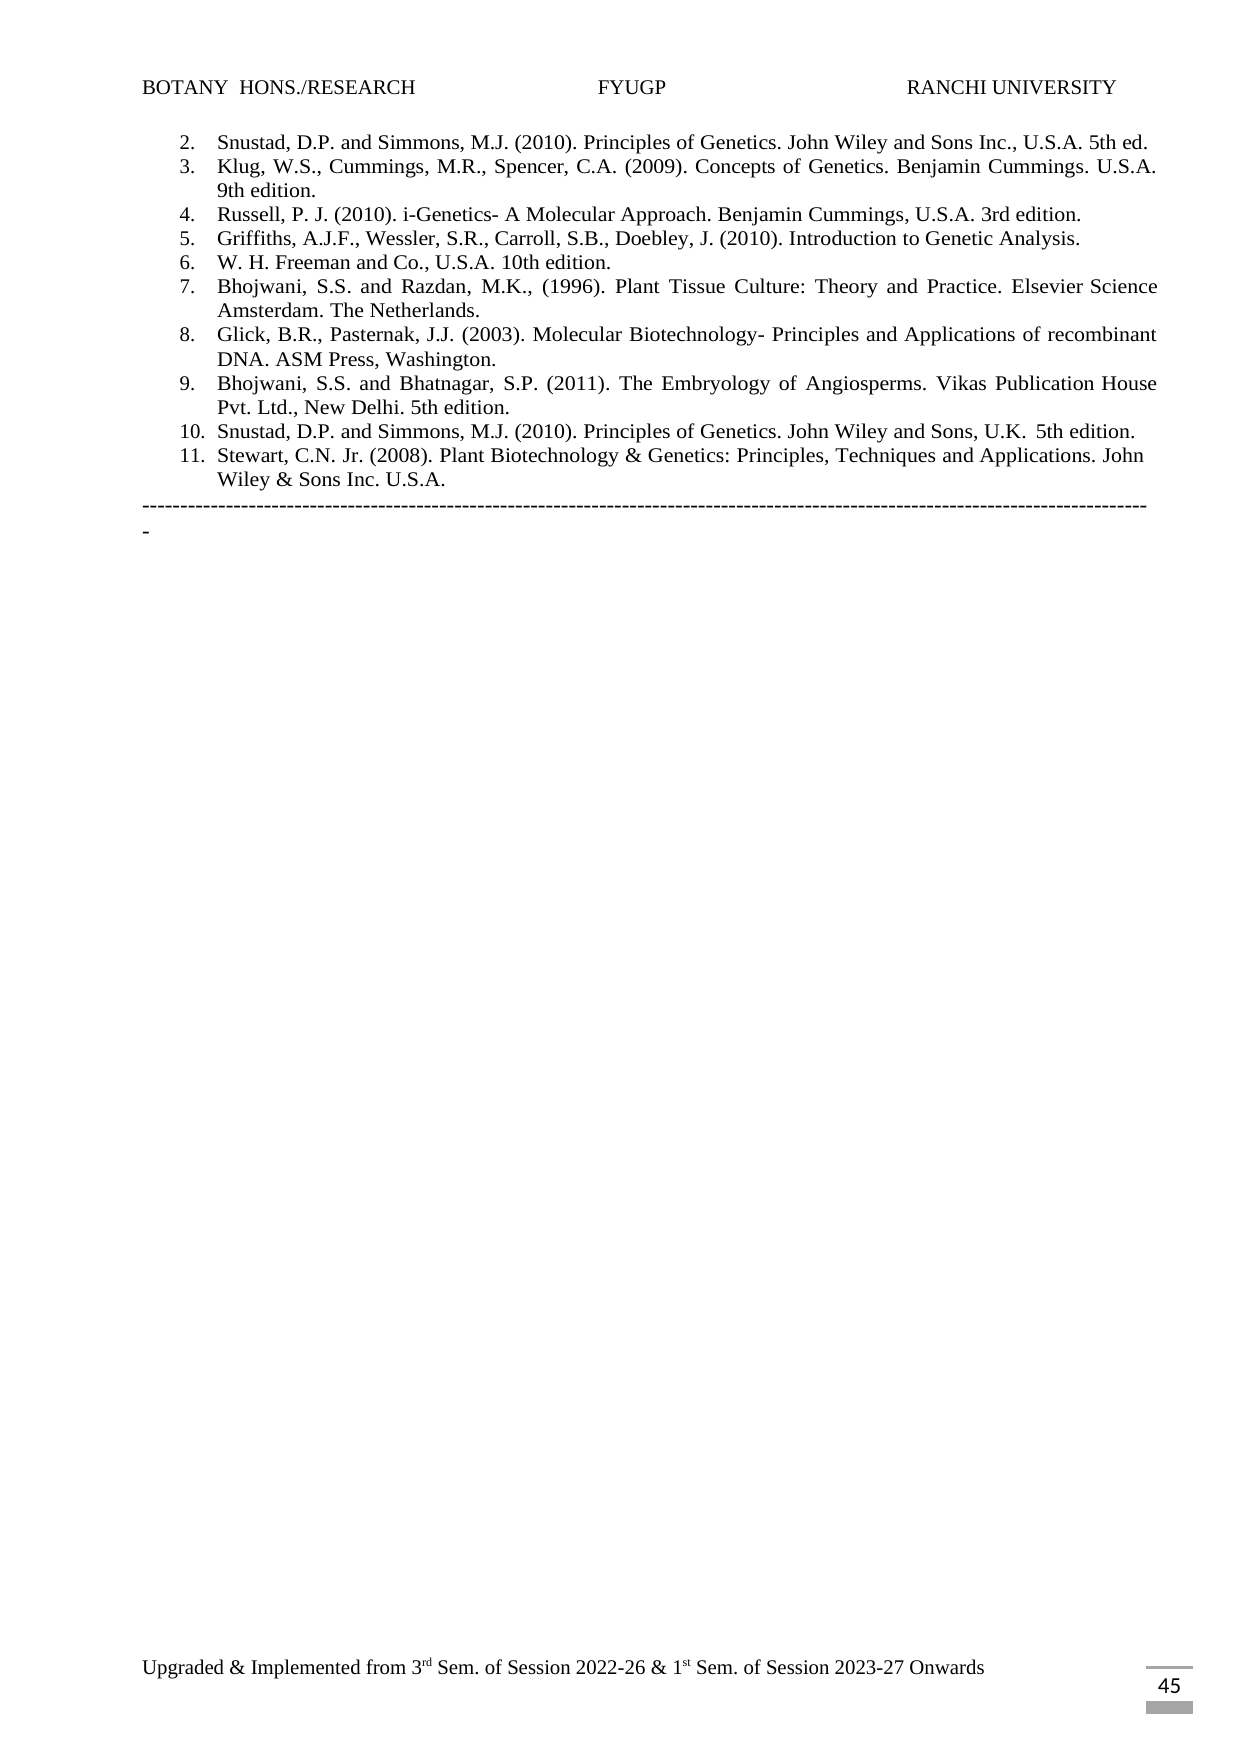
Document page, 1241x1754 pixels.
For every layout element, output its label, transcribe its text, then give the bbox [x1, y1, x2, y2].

list W. H. Freeman and Co., U.S.A. 10th edition. [179, 250, 1157, 274]
list Bhojwani, S.S. and Razdan, M.K., (1996). Plant Tissue Culture: Theory and Practice. Elsevier Science Amsterdam. The Netherlands. [179, 274, 1157, 322]
list Stewart, C.N. Jr. (2008). Plant Biotechnology & Genetics: Principles, Techniques and Applications. John Wiley & Sons Inc. U.S.A. [179, 443, 1157, 491]
list Bhojwani, S.S. and Bhatnagar, S.P. (2011). The Embryology of Angiosperms. Vikas Publication House Pvt. Ltd., New Delhi. 5th edition. [179, 371, 1157, 419]
list Glick, B.R., Pasternak, J.J. (2003). Molecular Biotechnology- Principles and Applications of recombinant DNA. ASM Press, Washington. [179, 322, 1157, 371]
list Griffiths, A.J.F., Wessler, S.R., Carroll, S.B., Doebley, J. (2010). Introduction to Genetic Analysis. [179, 226, 1157, 250]
list Russell, P. J. (2010). i-Genetics- A Molecular Approach. Benjamin Cummings, U.S.A. 3rd edition. [179, 202, 1157, 226]
list Snustad, D.P. and Simmons, M.J. (2010). Principles of Genetics. John Wiley and Sons Inc., U.S.A. 5th ed. [179, 130, 1157, 154]
text ------------------------------------------------------------------------------------------------------------------------------------- [142, 491, 1157, 543]
list Klug, W.S., Cummings, M.R., Spencer, C.A. (2009). Concepts of Genetics. Benjamin Cummings. U.S.A. 9th edition. [179, 154, 1157, 202]
list Snustad, D.P. and Simmons, M.J. (2010). Principles of Genetics. John Wiley and Sons, U.K. 5th edition. [179, 419, 1157, 443]
